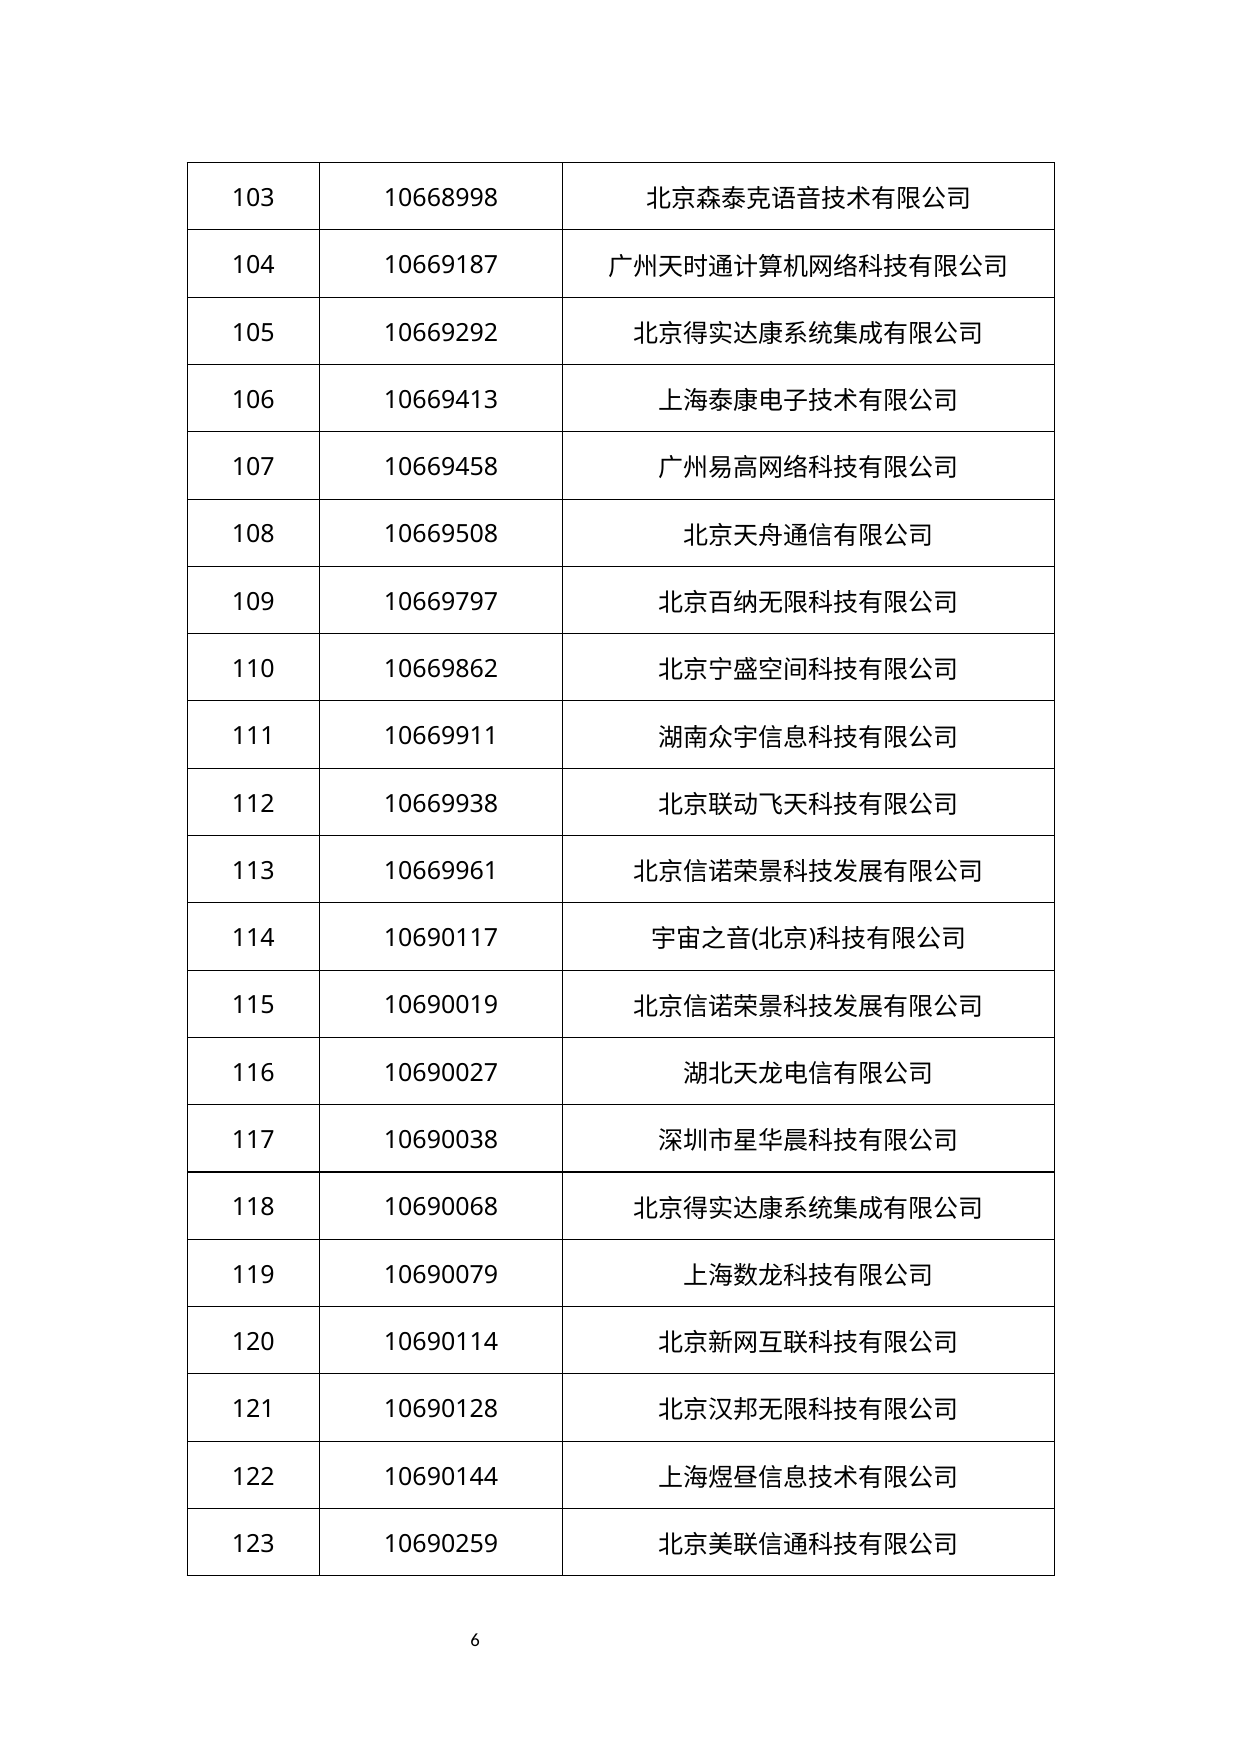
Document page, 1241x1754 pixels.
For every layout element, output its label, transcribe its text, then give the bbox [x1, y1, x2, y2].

table_cell 北京汉邦无限科技有限公司 [563, 1374, 1054, 1441]
table_cell 10690019 [320, 971, 562, 1037]
table_cell 121 [188, 1374, 319, 1441]
table_cell 116 [188, 1038, 319, 1104]
table_cell 10690144 [320, 1442, 562, 1508]
table_cell 上海数龙科技有限公司 [563, 1240, 1054, 1306]
table_cell 105 [188, 298, 319, 364]
table_cell 117 [188, 1105, 319, 1171]
table_cell 湖北天龙电信有限公司 [563, 1038, 1054, 1104]
table_cell 北京森泰克语音技术有限公司 [563, 163, 1054, 229]
table_cell 108 [188, 500, 319, 566]
table_cell 10690079 [320, 1240, 562, 1306]
table_cell 119 [188, 1240, 319, 1306]
table_cell 110 [188, 634, 319, 700]
table_cell 103 [188, 163, 319, 229]
table_cell 10690128 [320, 1374, 562, 1441]
table_cell 北京新网互联科技有限公司 [563, 1307, 1054, 1373]
table_cell 106 [188, 365, 319, 431]
table_cell 113 [188, 836, 319, 902]
table_cell 115 [188, 971, 319, 1037]
table_cell 北京宁盛空间科技有限公司 [563, 634, 1054, 700]
table_cell 北京天舟通信有限公司 [563, 500, 1054, 566]
table_cell 10669187 [320, 230, 562, 297]
table_cell 上海泰康电子技术有限公司 [563, 365, 1054, 431]
table_cell 广州天时通计算机网络科技有限公司 [563, 230, 1054, 297]
table_cell 10669911 [320, 701, 562, 768]
table_cell 109 [188, 567, 319, 633]
table_cell 112 [188, 769, 319, 835]
table_cell 10669458 [320, 432, 562, 498]
table_cell 10690027 [320, 1038, 562, 1104]
table_cell 10690117 [320, 903, 562, 969]
table_cell 111 [188, 701, 319, 768]
table_cell 上海煜昼信息技术有限公司 [563, 1442, 1054, 1508]
table_cell 10669292 [320, 298, 562, 364]
table_cell 北京得实达康系统集成有限公司 [563, 1173, 1054, 1239]
table_cell 北京得实达康系统集成有限公司 [563, 298, 1054, 364]
table_cell 10669413 [320, 365, 562, 431]
table_cell 118 [188, 1173, 319, 1239]
table_cell 10669508 [320, 500, 562, 566]
table_cell 宇宙之音(北京)科技有限公司 [563, 903, 1054, 969]
table_cell 120 [188, 1307, 319, 1373]
table_cell 10690068 [320, 1173, 562, 1239]
table_cell 北京美联信通科技有限公司 [563, 1509, 1054, 1575]
table_cell 10669797 [320, 567, 562, 633]
table_cell 122 [188, 1442, 319, 1508]
table_cell 北京信诺荣景科技发展有限公司 [563, 836, 1054, 902]
table_cell 107 [188, 432, 319, 498]
table_cell 104 [188, 230, 319, 297]
table_cell 北京百纳无限科技有限公司 [563, 567, 1054, 633]
table_cell 123 [188, 1509, 319, 1575]
table_cell 10690114 [320, 1307, 562, 1373]
table_cell 湖南众宇信息科技有限公司 [563, 701, 1054, 768]
table_cell 10669938 [320, 769, 562, 835]
table_cell 10690038 [320, 1105, 562, 1171]
table_cell 北京信诺荣景科技发展有限公司 [563, 971, 1054, 1037]
table_cell 10669961 [320, 836, 562, 902]
table_cell 10668998 [320, 163, 562, 229]
table_cell 广州易高网络科技有限公司 [563, 432, 1054, 498]
table_cell 10669862 [320, 634, 562, 700]
table_cell 北京联动飞天科技有限公司 [563, 769, 1054, 835]
table_cell 10690259 [320, 1509, 562, 1575]
table_cell 114 [188, 903, 319, 969]
table_cell 深圳市星华晨科技有限公司 [563, 1105, 1054, 1171]
